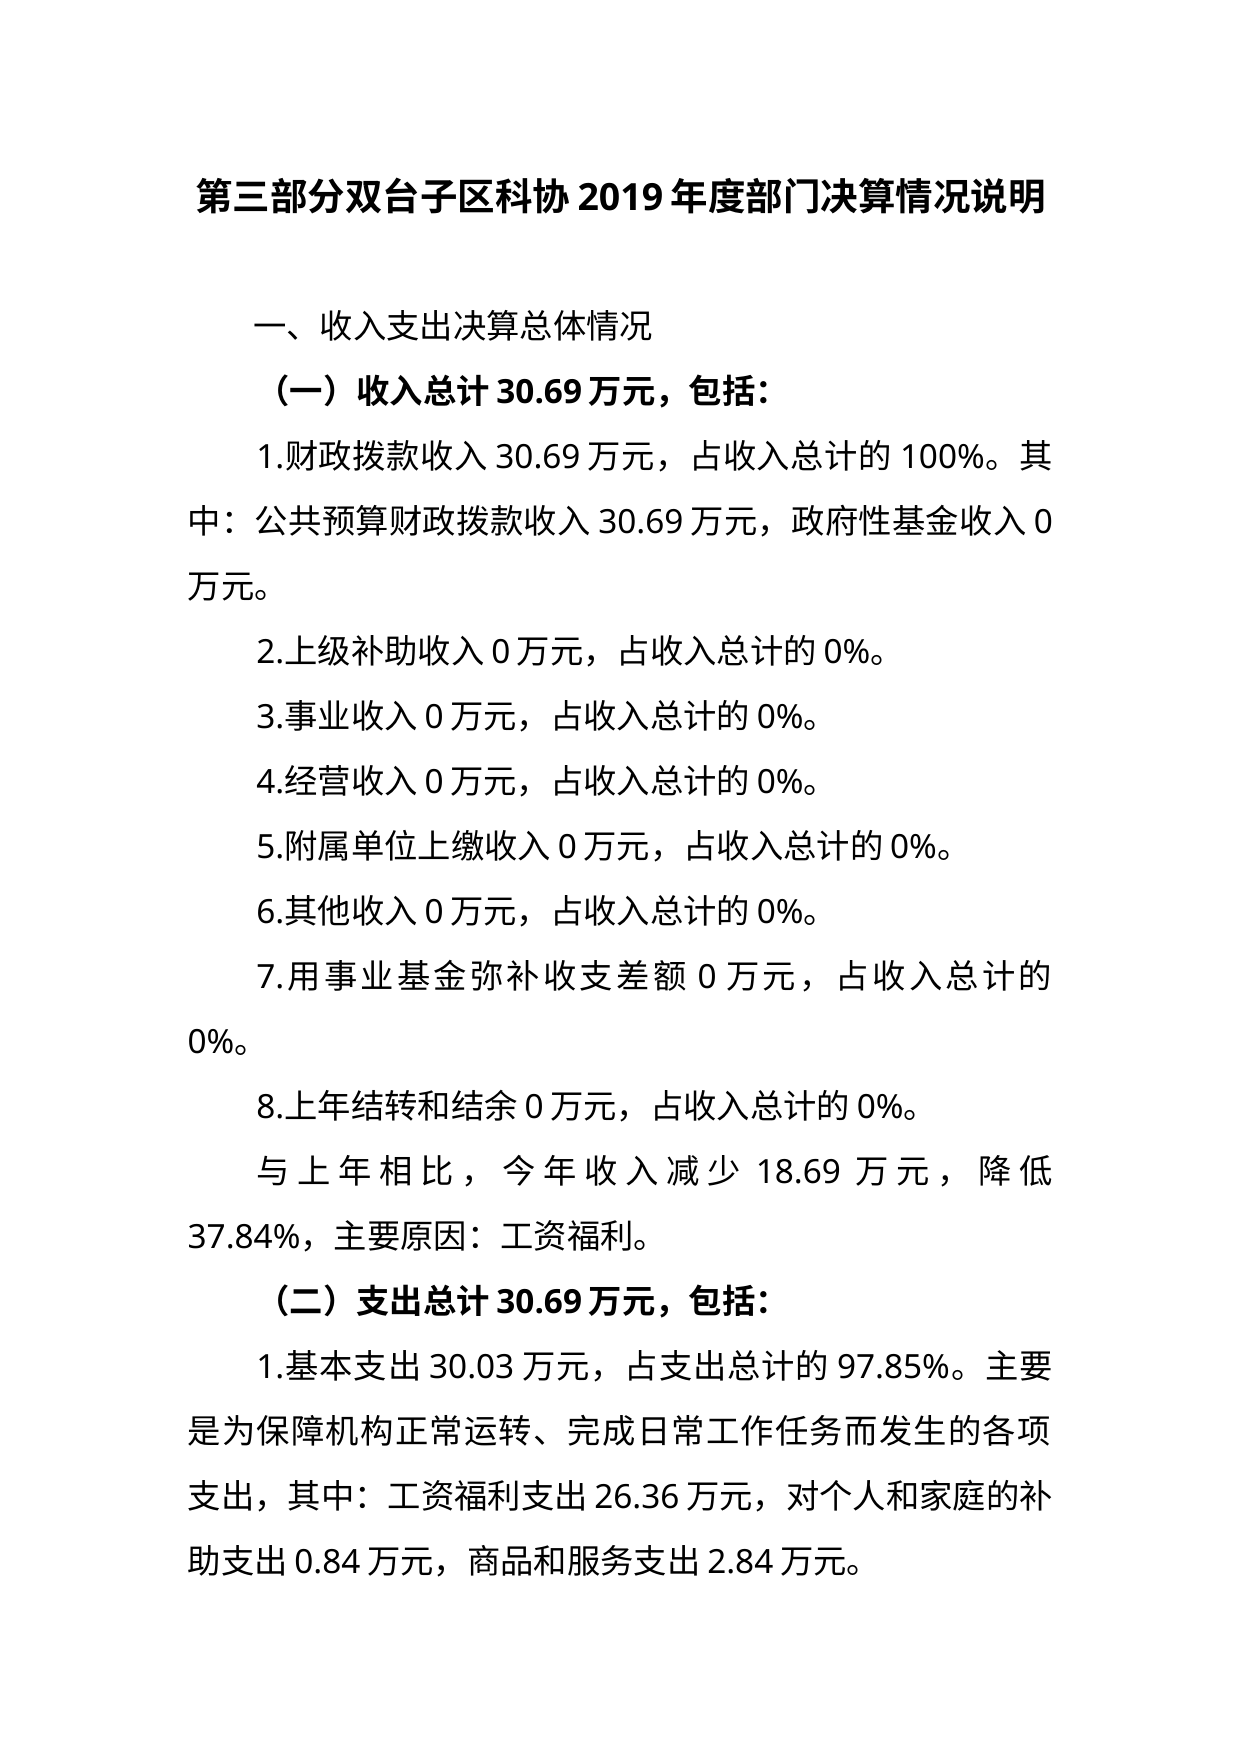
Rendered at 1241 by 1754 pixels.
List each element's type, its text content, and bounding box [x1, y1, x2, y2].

text （二）支出总计30.69万元，包括： [187, 1267, 1053, 1332]
text 第三部分双台子区科协2019年度部门决算情况说明 [187, 162, 1053, 227]
text 7.用事业基金弥补收支差额0万元，占收入总计的0%。 [187, 942, 1053, 1072]
text 1.基本支出30.03万元，占支出总计的97.85%。主要是为保障机构正常运转、完成日常工作任务而发生的各项支出，其中：工资福利支出26.36万元，对个人和家庭的补助支出0.84万元，商品和服务支出2.84万元。 [187, 1332, 1053, 1592]
text 与上年相比，今年收入减少18.69万元，降低37.84%，主要原因：工资福利。 [187, 1137, 1053, 1267]
text 2.上级补助收入0万元，占收入总计的0%。 [187, 617, 1053, 682]
text 4.经营收入0万元，占收入总计的0%。 [187, 747, 1053, 812]
text 5.附属单位上缴收入0万元，占收入总计的0%。 [187, 812, 1053, 877]
text 一、收入支出决算总体情况 [187, 292, 1053, 357]
text 8.上年结转和结余0万元，占收入总计的0%。 [187, 1072, 1053, 1137]
text 3.事业收入0万元，占收入总计的0%。 [187, 682, 1053, 747]
text 6.其他收入0万元，占收入总计的0%。 [187, 877, 1053, 942]
text （一）收入总计30.69万元，包括： [187, 357, 1053, 422]
text 1.财政拨款收入30.69万元，占收入总计的100%。其中：公共预算财政拨款收入30.69万元，政府性基金收入0万元。 [187, 422, 1053, 617]
